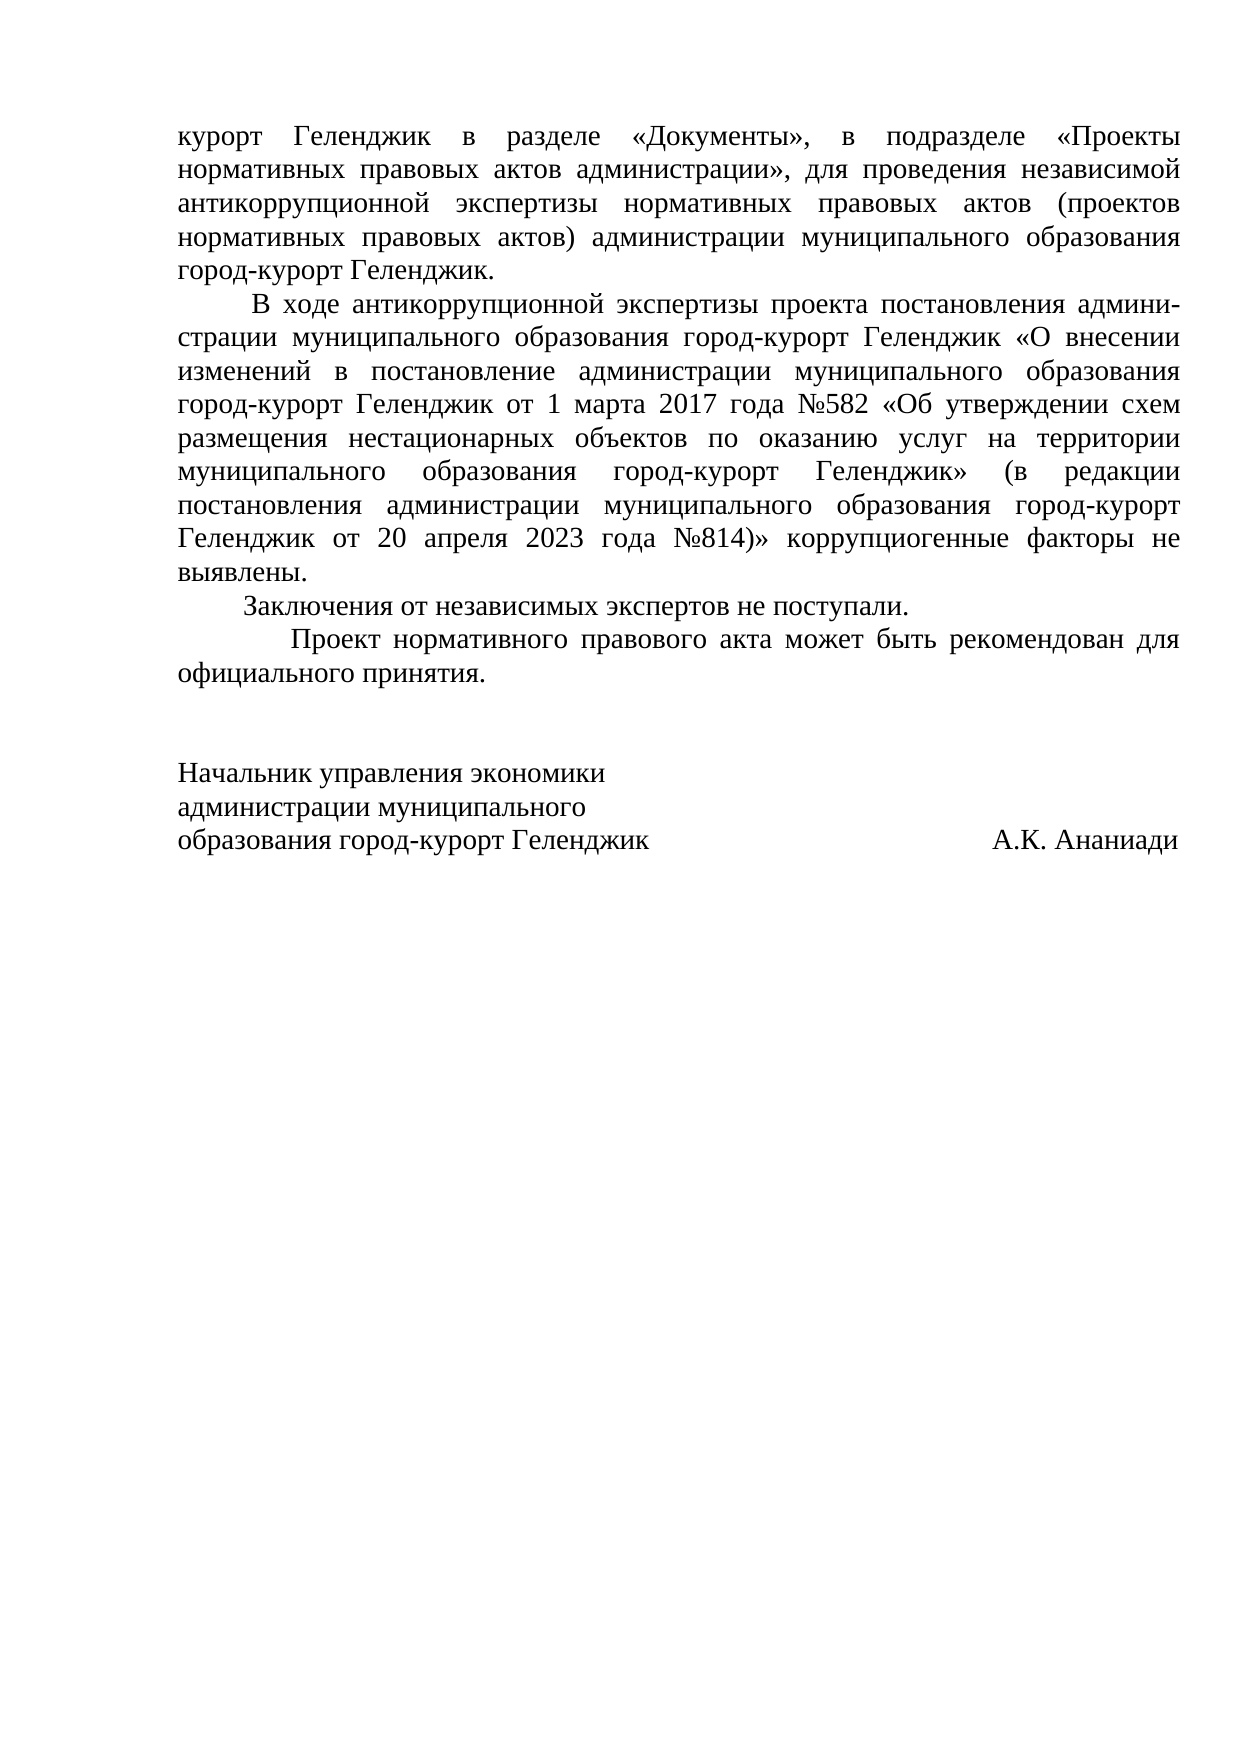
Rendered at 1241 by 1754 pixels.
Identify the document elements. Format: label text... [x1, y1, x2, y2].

text Начальник управления экономики [177, 755, 1181, 789]
text В ходе антикоррупционной экспертизы проекта постановления админи-страции муниципального образования город-курорт Геленджик «О внесении изменений в постановление администрации муниципального образования город-курорт Геленджик от 1 марта 2017 года №582 «Об утверждении схем размещения нестационарных объектов по оказанию услуг на территории муниципального образования город-курорт Геленджик» (в редакции постановления администрации муниципального образования город-курорт Геленджик от 20 апреля 2023 года №814)» коррупциогенные факторы не выявлены. [177, 286, 1181, 588]
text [177, 118, 1181, 286]
text Проект нормативного правового акта может быть рекомендован для официального принятия. [177, 621, 1181, 688]
text администрации муниципального [177, 789, 1181, 822]
text образования город-курорт Геленджик А.К. Ананиади [177, 822, 1181, 856]
text Заключения от независимых экспертов не поступали. [177, 588, 1181, 621]
